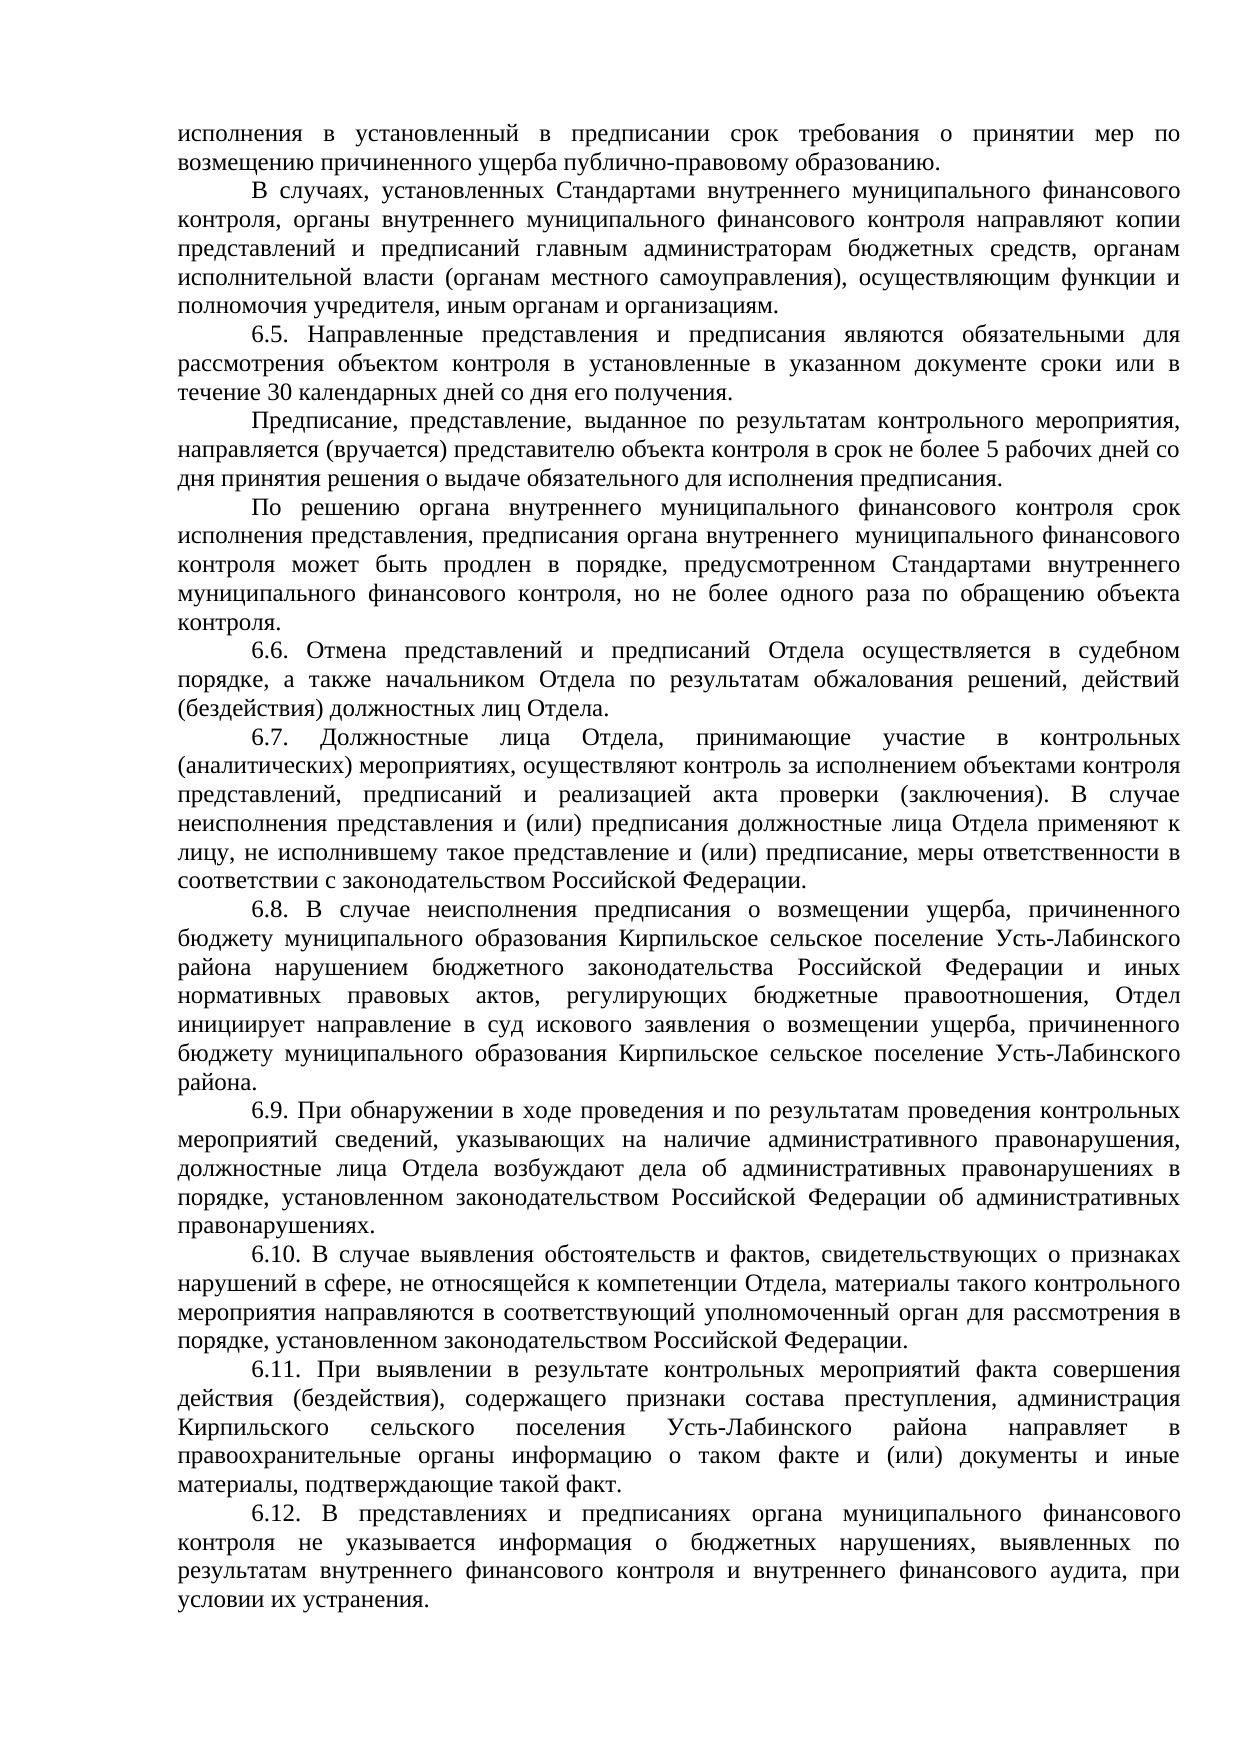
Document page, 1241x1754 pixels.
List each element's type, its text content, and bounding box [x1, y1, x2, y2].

text 6.10. В случае выявления обстоятельств и фактов, свидетельствующих о признаках нарушений в сфере, не относящейся к компетенции Отдела, материалы такого контрольного мероприятия направляются в соответствующий уполномоченный орган для рассмотрения в порядке, установленном законодательством Российской Федерации. [177, 1239, 1181, 1354]
text 6.9. При обнаружении в ходе проведения и по результатам проведения контрольных мероприятий сведений, указывающих на наличие административного правонарушения, должностные лица Отдела возбуждают дела об административных правонарушениях в порядке, установленном законодательством Российской Федерации об административных правонарушениях. [177, 1096, 1181, 1239]
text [177, 118, 1181, 176]
text Предписание, представление, выданное по результатам контрольного мероприятия, направляется (вручается) представителю объекта контроля в срок не более 5 рабочих дней со дня принятия решения о выдаче обязательного для исполнения предписания. [177, 406, 1181, 492]
text 6.6. Отмена представлений и предписаний Отдела осуществляется в судебном порядке, а также начальником Отдела по результатам обжалования решений, действий (бездействия) должностных лиц Отдела. [177, 636, 1181, 722]
text По решению органа внутреннего муниципального финансового контроля срок исполнения представления, предписания органа внутреннего муниципального финансового контроля может быть продлен в порядке, предусмотренном Стандартами внутреннего муниципального финансового контроля, но не более одного раза по обращению объекта контроля. [177, 492, 1181, 636]
text 6.7. Должностные лица Отдела, принимающие участие в контрольных (аналитических) мероприятиях, осуществляют контроль за исполнением объектами контроля представлений, предписаний и реализацией акта проверки (заключения). В случае неисполнения представления и (или) предписания должностные лица Отдела применяют к лицу, не исполнившему такое представление и (или) предписание, меры ответственности в соответствии с законодательством Российской Федерации. [177, 722, 1181, 894]
text В случаях, установленных Стандартами внутреннего муниципального финансового контроля, органы внутреннего муниципального финансового контроля направляют копии представлений и предписаний главным администраторам бюджетных средств, органам исполнительной власти (органам местного самоуправления), осуществляющим функции и полномочия учредителя, иным органам и организациям. [177, 176, 1181, 319]
text 6.12. В представлениях и предписаниях органа муниципального финансового контроля не указывается информация о бюджетных нарушениях, выявленных по результатам внутреннего финансового контроля и внутреннего финансового аудита, при условии их устранения. [177, 1498, 1181, 1613]
text 6.8. В случае неисполнения предписания о возмещении ущерба, причиненного бюджету муниципального образования Кирпильское сельское поселение Усть-Лабинского района нарушением бюджетного законодательства Российской Федерации и иных нормативных правовых актов, регулирующих бюджетные правоотношения, Отдел инициирует направление в суд искового заявления о возмещении ущерба, причиненного бюджету муниципального образования Кирпильское сельское поселение Усть-Лабинского района. [177, 894, 1181, 1096]
text 6.5. Направленные представления и предписания являются обязательными для рассмотрения объектом контроля в установленные в указанном документе сроки или в течение 30 календарных дней со дня его получения. [177, 319, 1181, 406]
text 6.11. При выявлении в результате контрольных мероприятий факта совершения действия (бездействия), содержащего признаки состава преступления, администрация Кирпильского сельского поселения Усть-Лабинского района направляет в правоохранительные органы информацию о таком факте и (или) документы и иные материалы, подтверждающие такой факт. [177, 1354, 1181, 1498]
